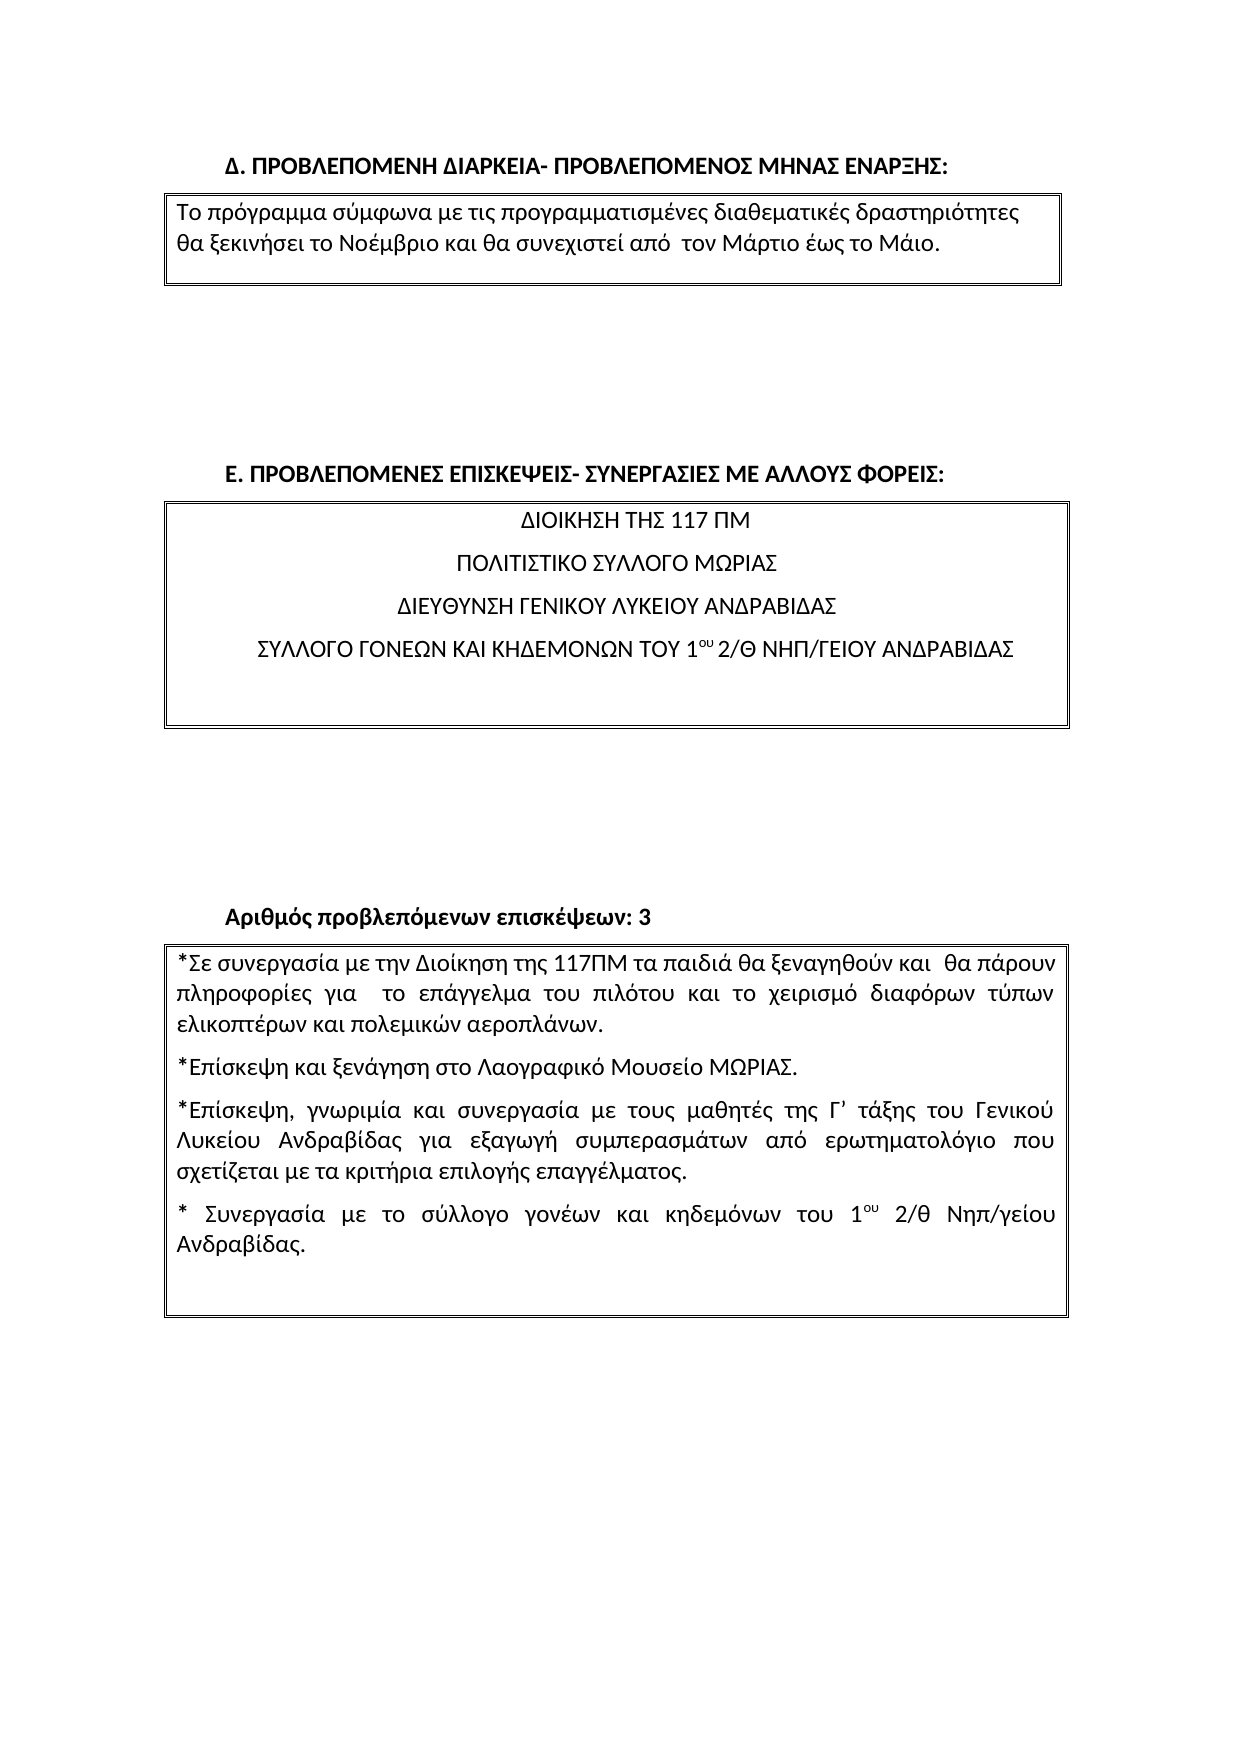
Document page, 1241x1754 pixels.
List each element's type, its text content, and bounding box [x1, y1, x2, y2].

text Ε. ΠΡΟΒΛΕΠΟΜΕΝΕΣ ΕΠΙΣΚΕΨΕΙΣ- ΣΥΝΕΡΓΑΣΙΕΣ ΜΕ ΑΛΛΟΥΣ ΦΟΡΕΙΣ: [225, 458, 1053, 488]
table_header Το πρόγραμμα σύμφωνα με τις προγραμματισμένες διαθεματικές δραστηριότητες θα ξεκινήσει το Νοέμβριο και θα συνεχιστεί από τον Μάρτιο έως το Μάιο. [167, 196, 1059, 282]
text Αριθμός προβλεπόμενων επισκέψεων: 3 [225, 901, 1053, 931]
table_header ΔΙΟΙΚΗΣΗ ΤΗΣ 117 ΠΜ ΠΟΛΙΤΙΣΤΙΚΟ ΣΥΛΛΟΓΟ ΜΩΡΙΑΣ ΔΙΕΥΘΥΝΣΗ ΓΕΝΙΚΟΥ ΛΥΚΕΙΟΥ ΑΝΔΡΑΒΙΔΑΣ ΣΥΛΛΟΓΟ ΓΟΝΕΩΝ ΚΑΙ ΚΗΔΕΜΟΝΩΝ ΤΟΥ 1ου 2/Θ ΝΗΠ/ΓΕΙΟΥ ΑΝΔΡΑΒΙΔΑΣ [167, 504, 1067, 725]
table_header *Σε συνεργασία με την Διοίκηση της 117ΠΜ τα παιδιά θα ξεναγηθούν και θα πάρουν πληροφορίες για το επάγγελμα του πιλότου και το χειρισμό διαφόρων τύπων ελικοπτέρων και πολεμικών αεροπλάνων. *Επίσκεψη και ξενάγηση στο Λαογραφικό Μουσείο ΜΩΡΙΑΣ. *Επίσκεψη, γνωριμία και συνεργασία με τους μαθητές της Γ’ τάξης του Γενικού Λυκείου Ανδραβίδας για εξαγωγή συμπερασμάτων από ερωτηματολόγιο που σχετίζεται με τα κριτήρια επιλογής επαγγέλματος. * Συνεργασία με το σύλλογο γονέων και κηδεμόνων του 1ου 2/θ Νηπ/γείου Ανδραβίδας. [167, 947, 1066, 1314]
text Δ. ΠΡΟΒΛΕΠΟΜΕΝΗ ΔΙΑΡΚΕΙΑ- ΠΡΟΒΛΕΠΟΜΕΝΟΣ ΜΗΝΑΣ ΕΝΑΡΞΗΣ: [225, 150, 1053, 181]
